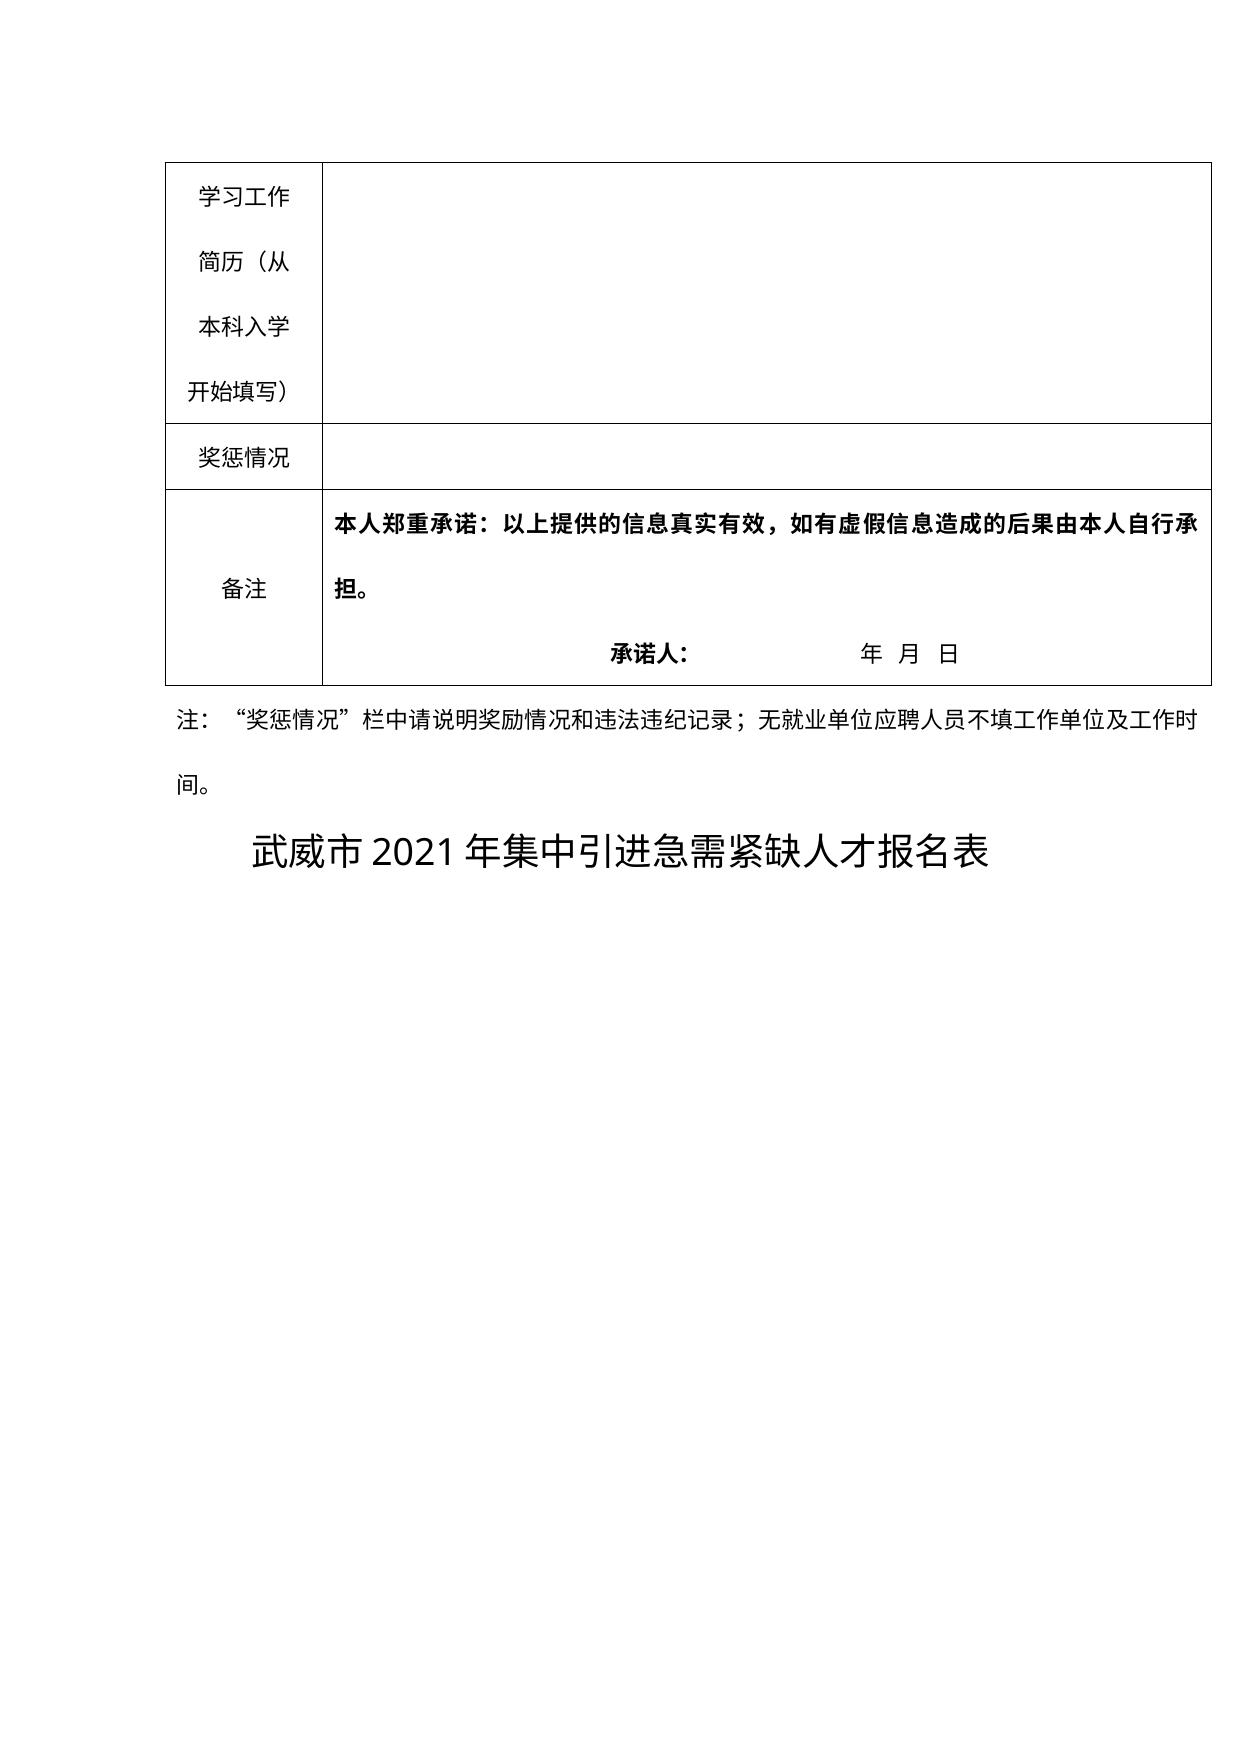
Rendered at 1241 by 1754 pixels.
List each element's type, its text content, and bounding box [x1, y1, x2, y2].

table_cell 学习工作 简历（从 本科入学 开始填写） [166, 163, 322, 423]
table_cell [323, 424, 1211, 489]
table_cell [323, 163, 1211, 423]
table_cell 本人郑重承诺：以上提供的信息真实有效，如有虚假信息造成的后果由本人自行承担。 承诺人： 年 月 日 [323, 490, 1211, 685]
table_cell 注：“奖惩情况”栏中请说明奖励情况和违法违纪记录；无就业单位应聘人员不填工作单位及工作时间。 [165, 686, 1211, 816]
table_cell 备注 [166, 490, 322, 685]
text 武威市2021年集中引进急需紧缺人才报名表 [165, 816, 1075, 881]
table_cell 奖惩情况 [166, 424, 322, 489]
